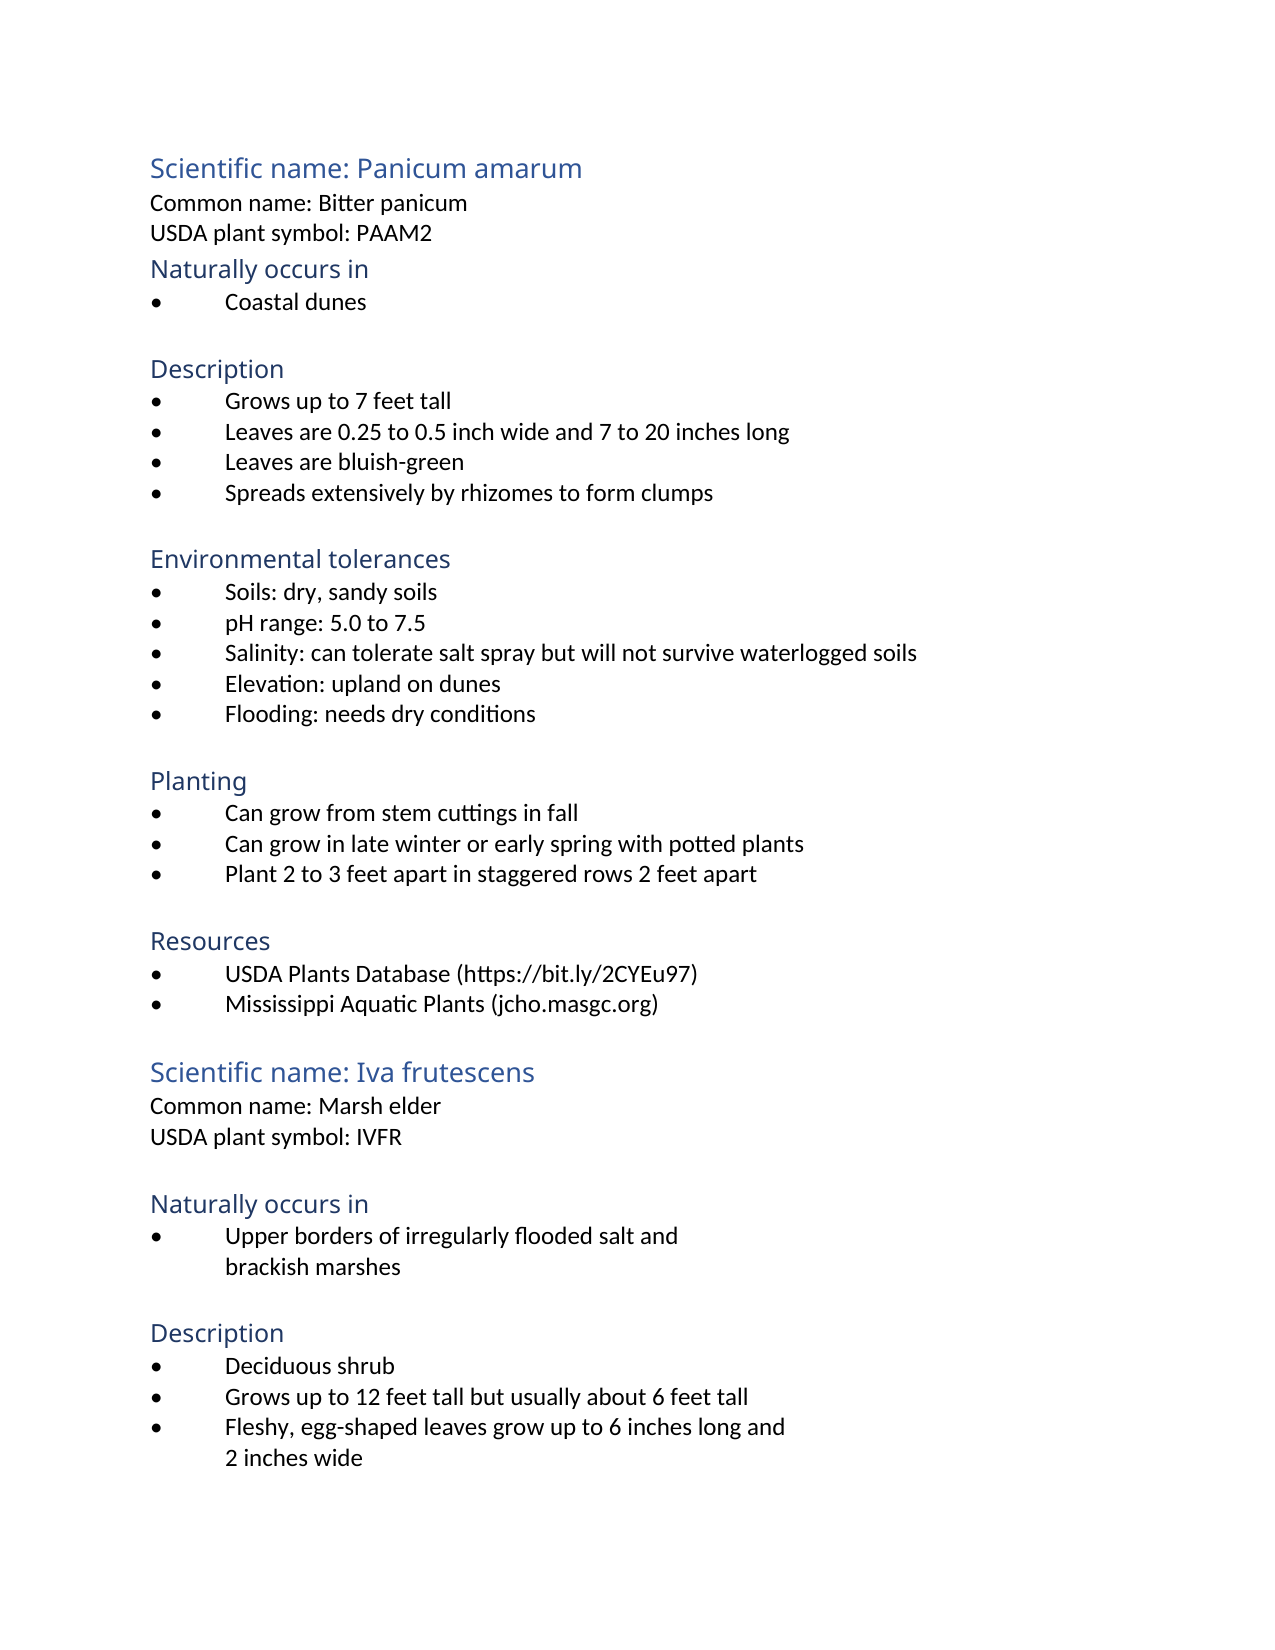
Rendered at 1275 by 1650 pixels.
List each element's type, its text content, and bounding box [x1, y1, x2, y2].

text • Deciduous shrub [150, 1350, 1125, 1381]
text • Elevation: upland on dunes [150, 668, 1125, 698]
text • Leaves are 0.25 to 0.5 inch wide and 7 to 20 inches long [150, 416, 1125, 446]
text • USDA Plants Database (https://bit.ly/2CYEu97) [150, 958, 1125, 988]
text Common name: Bitter panicum [150, 187, 1125, 217]
subtitle Scientific name: Panicum amarum [150, 150, 1125, 187]
subtitle Description [150, 351, 1125, 385]
text Common name: Marsh elder [150, 1091, 1125, 1121]
text • Grows up to 7 feet tall [150, 385, 1125, 416]
text • Soils: dry, sandy soils [150, 576, 1125, 607]
text • Flooding: needs dry conditions [150, 698, 1125, 729]
text 2 inches wide [150, 1442, 1125, 1472]
text • Fleshy, egg-shaped leaves grow up to 6 inches long and [150, 1411, 1125, 1442]
text • Spreads extensively by rhizomes to form clumps [150, 477, 1125, 507]
text • Salinity: can tolerate salt spray but will not survive waterlogged soils [150, 637, 1125, 668]
subtitle Environmental tolerances [150, 542, 1125, 576]
text • Plant 2 to 3 feet apart in staggered rows 2 feet apart [150, 859, 1125, 889]
subtitle Resources [150, 924, 1125, 958]
subtitle Scientific name: Iva frutescens [150, 1054, 1125, 1091]
text • Can grow from stem cuttings in fall [150, 798, 1125, 828]
subtitle Description [150, 1316, 1125, 1350]
subtitle Naturally occurs in [150, 1186, 1125, 1220]
text • Leaves are bluish-green [150, 446, 1125, 477]
text USDA plant symbol: PAAM2 [150, 217, 1125, 248]
text brackish marshes [150, 1251, 1125, 1281]
text • Upper borders of irregularly flooded salt and [150, 1220, 1125, 1251]
text • Can grow in late winter or early spring with potted plants [150, 828, 1125, 859]
text • pH range: 5.0 to 7.5 [150, 607, 1125, 637]
text • Mississippi Aquatic Plants (jcho.masgc.org) [150, 988, 1125, 1019]
subtitle Planting [150, 763, 1125, 798]
subtitle Naturally occurs in [150, 252, 1125, 286]
text • Coastal dunes [150, 286, 1125, 317]
text • Grows up to 12 feet tall but usually about 6 feet tall [150, 1381, 1125, 1411]
text USDA plant symbol: IVFR [150, 1121, 1125, 1152]
